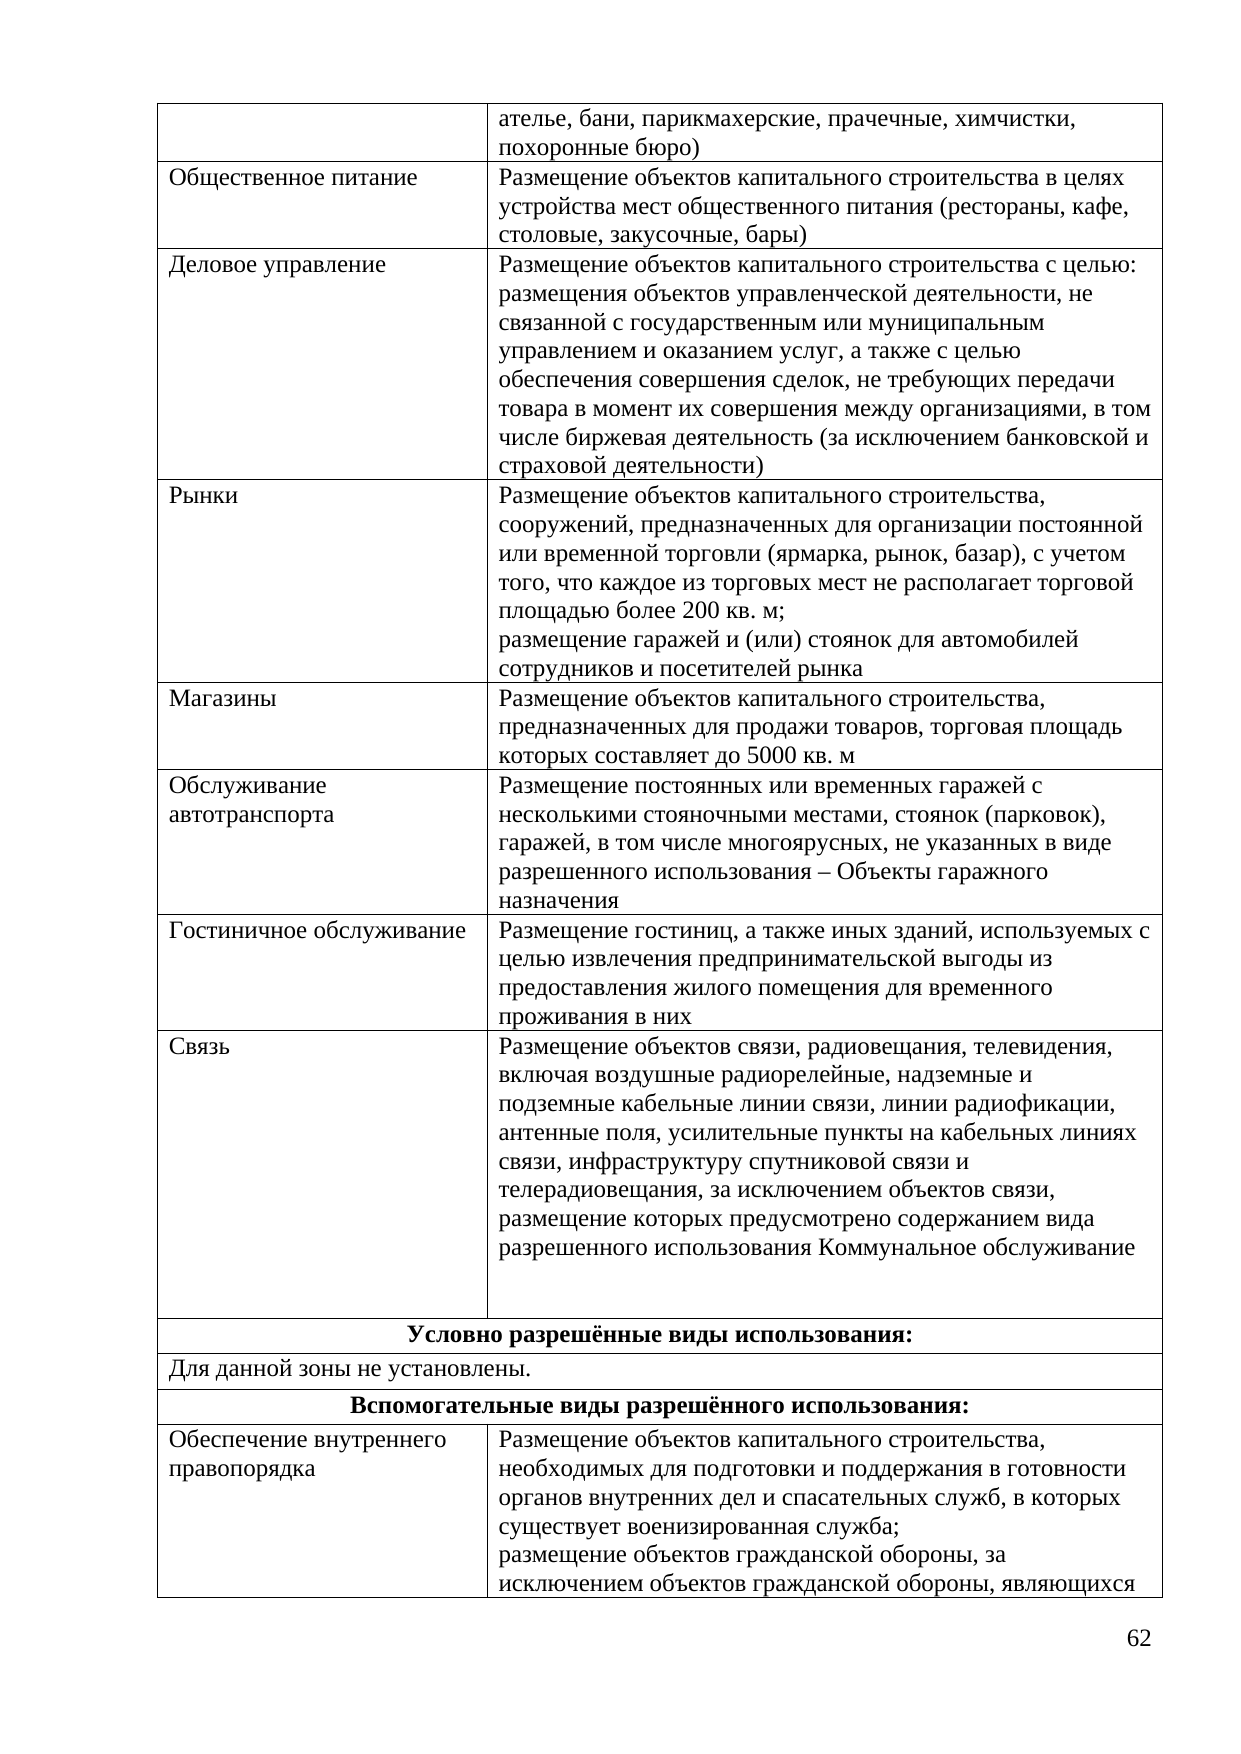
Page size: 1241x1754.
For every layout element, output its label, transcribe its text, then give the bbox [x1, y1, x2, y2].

table_cell Условно разрешённые виды использования: [158, 1319, 1162, 1352]
table_cell Обслуживание автотранспорта [158, 770, 487, 914]
table_cell Общественное питание [158, 162, 487, 248]
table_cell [158, 104, 487, 161]
table_cell Размещение объектов капитального строительства в целях устройства мест общественного питания (рестораны, кафе, столовые, закусочные, бары) [488, 162, 1162, 248]
table_cell Рынки [158, 480, 487, 682]
table_cell Размещение гостиниц, а также иных зданий, используемых с целью извлечения предпринимательской выгоды из предоставления жилого помещения для временного проживания в них [488, 915, 1162, 1030]
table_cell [488, 1425, 1162, 1597]
table_cell Размещение постоянных или временных гаражей с несколькими стояночными местами, стоянок (парковок), гаражей, в том числе многоярусных, не указанных в виде разрешенного использования – Объекты гаражного назначения [488, 770, 1162, 914]
table_cell Размещение объектов капитального строительства, сооружений, предназначенных для организации постоянной или временной торговли (ярмарка, рынок, базар), с учетом того, что каждое из торговых мест не располагает торговой площадью более 200 кв. м; размещение гаражей и (или) стоянок для автомобилей сотрудников и посетителей рынка [488, 480, 1162, 682]
table_cell Вспомогательные виды разрешённого использования: [158, 1390, 1162, 1423]
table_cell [488, 104, 1162, 161]
table_cell Деловое управление [158, 249, 487, 479]
table_cell Связь [158, 1031, 487, 1318]
table_cell Гостиничное обслуживание [158, 915, 487, 1030]
table_cell Размещение объектов капитального строительства, предназначенных для продажи товаров, торговая площадь которых составляет до 5000 кв. м [488, 683, 1162, 769]
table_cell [158, 1425, 487, 1597]
table_cell Размещение объектов связи, радиовещания, телевидения, включая воздушные радиорелейные, надземные и подземные кабельные линии связи, линии радиофикации, антенные поля, усилительные пункты на кабельных линиях связи, инфраструктуру спутниковой связи и телерадиовещания, за исключением объектов связи, размещение которых предусмотрено содержанием вида разрешенного использования Коммунальное обслуживание [488, 1031, 1162, 1318]
table_cell Размещение объектов капитального строительства с целью: размещения объектов управленческой деятельности, не связанной с государственным или муниципальным управлением и оказанием услуг, а также с целью обеспечения совершения сделок, не требующих передачи товара в момент их совершения между организациями, в том числе биржевая деятельность (за исключением банковской и страховой деятельности) [488, 249, 1162, 479]
table_cell Для данной зоны не установлены. [158, 1354, 1162, 1389]
table_cell Магазины [158, 683, 487, 769]
